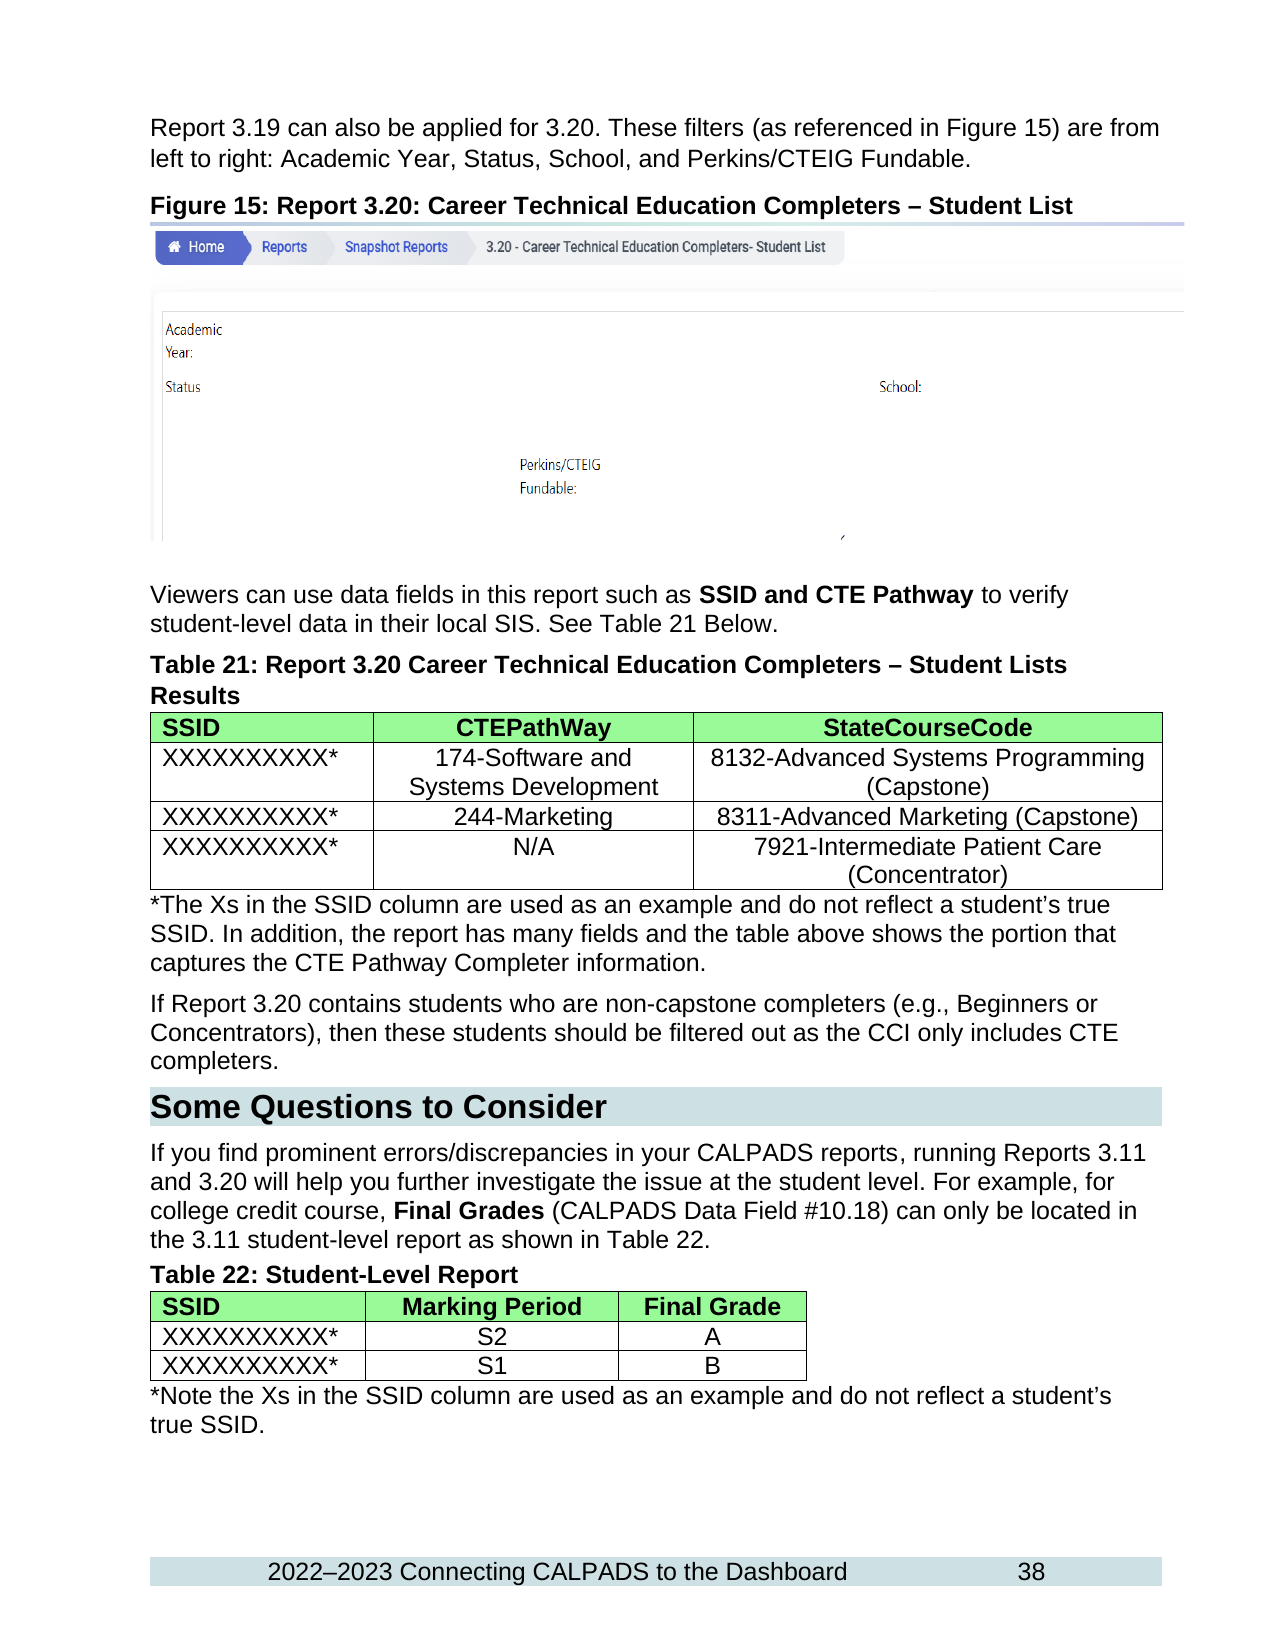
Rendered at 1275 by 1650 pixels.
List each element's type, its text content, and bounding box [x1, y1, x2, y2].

table_header Final Grade [619, 1292, 806, 1321]
subtitle Table 21: Report 3.20 Career Technical Education Completers – Student Lists Results [150, 650, 1162, 710]
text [150, 112, 1162, 172]
table_header Marking Period [366, 1292, 618, 1321]
text If Report 3.20 contains students who are non-capstone completers (e.g., Beginners or Concentrators), then these students should be filtered out as the CCI only includes CTE completers. [150, 989, 1162, 1075]
table_cell 244-Marketing [374, 802, 693, 830]
table_cell S1 [366, 1351, 618, 1380]
table_cell XXXXXXXXXX* [151, 1351, 365, 1380]
table_cell S2 [366, 1322, 618, 1350]
table_cell N/A [374, 831, 693, 889]
text *Note the Xs in the SSID column are used as an example and do not reflect a student’s true SSID. [150, 1381, 1162, 1439]
table_header CTEPathWay [374, 713, 693, 742]
subtitle Figure 15: Report 3.20: Career Technical Education Completers – Student List [150, 191, 1162, 220]
table_header SSID [151, 713, 373, 742]
text Viewers can use data fields in this report such as SSID and CTE Pathway to verify student-level data in their local SIS. See Table 21 Below. [150, 580, 1162, 638]
table_cell XXXXXXXXXX* [151, 743, 373, 801]
table_cell 7921-Intermediate Patient Care (Concentrator) [694, 831, 1162, 889]
table_header SSID [151, 1292, 365, 1321]
picture [150, 222, 1185, 541]
text *The Xs in the SSID column are used as an example and do not reflect a student’s true SSID. In addition, the report has many fields and the table above shows the portion that captures the CTE Pathway Completer information. [150, 890, 1162, 976]
subtitle Some Questions to Consider [150, 1087, 1162, 1126]
table_cell 8132-Advanced Systems Programming (Capstone) [694, 743, 1162, 801]
table_cell XXXXXXXXXX* [151, 831, 373, 889]
text If you find prominent errors/discrepancies in your CALPADS reports, running Reports 3.11 and 3.20 will help you further investigate the issue at the student level. For example, for college credit course, Final Grades (CALPADS Data Field #10.18) can only be located in the 3.11 student-level report as shown in Table 22. [150, 1138, 1162, 1253]
table_header StateCourseCode [694, 713, 1162, 742]
subtitle Table 22: Student-Level Report [150, 1260, 1162, 1288]
table_cell 8311-Advanced Marketing (Capstone) [694, 802, 1162, 830]
table_cell XXXXXXXXXX* [151, 802, 373, 830]
table_cell 174-Software and Systems Development [374, 743, 693, 801]
table_cell XXXXXXXXXX* [151, 1322, 365, 1350]
table_cell B [619, 1351, 806, 1380]
table_cell A [619, 1322, 806, 1350]
